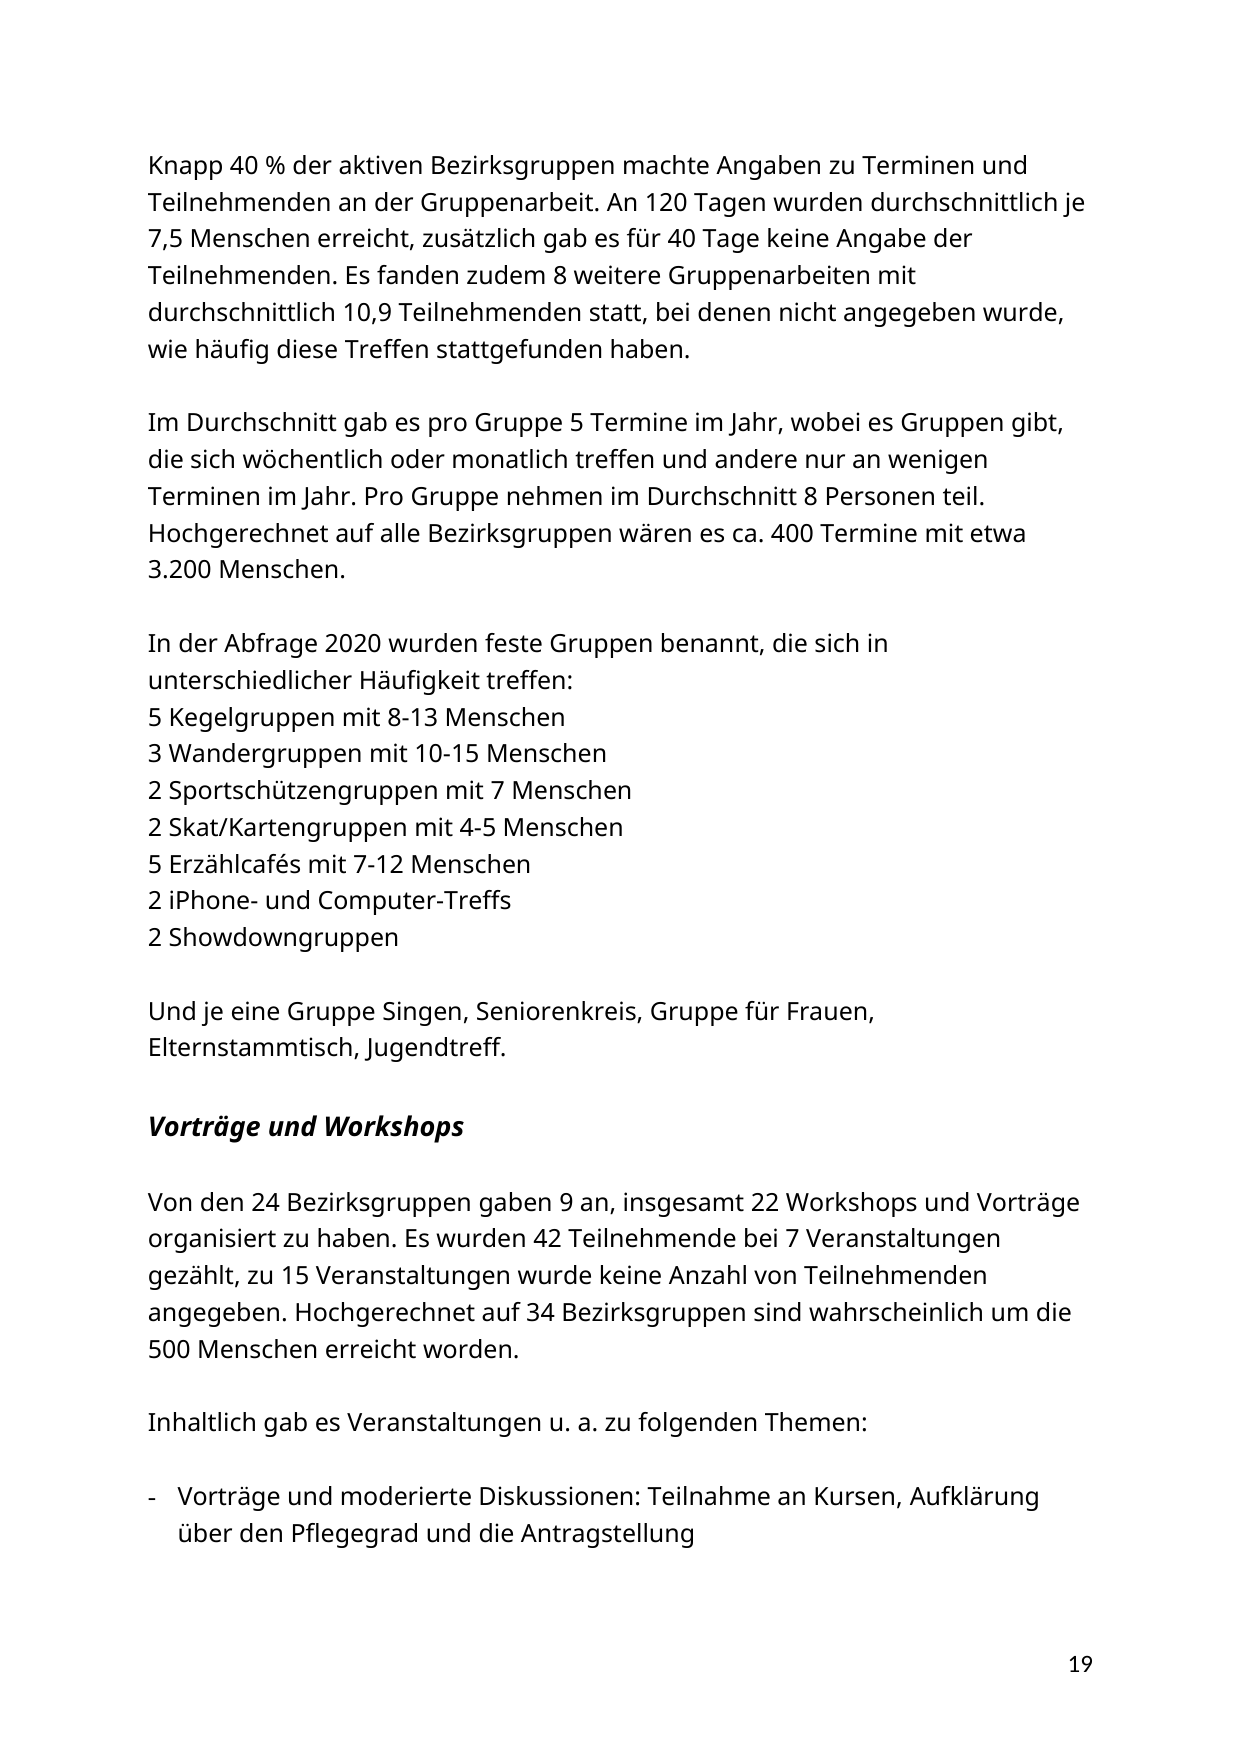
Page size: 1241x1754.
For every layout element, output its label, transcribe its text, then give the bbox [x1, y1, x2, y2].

text Im Durchschnitt gab es pro Gruppe 5 Termine im Jahr, wobei es Gruppen gibt, die sich wöchentlich oder monatlich treffen und andere nur an wenigen Terminen im Jahr. Pro Gruppe nehmen im Durchschnitt 8 Personen teil. Hochgerechnet auf alle Bezirksgruppen wären es ca. 400 Termine mit etwa 3.200 Menschen. [148, 405, 1093, 586]
list Vorträge und moderierte Diskussionen: Teilnahme an Kursen, Aufklärung über den Pflegegrad und die Antragstellung [148, 1478, 1093, 1549]
text 2 Sportschützengruppen mit 7 Menschen [148, 773, 1093, 807]
text Vorträge und Workshops [148, 1108, 1093, 1145]
text 2 iPhone- und Computer-Treffs [148, 883, 1093, 917]
text 5 Kegelgruppen mit 8-13 Menschen [148, 699, 1093, 733]
text Knapp 40 % der aktiven Bezirksgruppen machte Angaben zu Terminen und Teilnehmenden an der Gruppenarbeit. An 120 Tagen wurden durchschnittlich je 7,5 Menschen erreicht, zusätzlich gab es für 40 Tage keine Angabe der Teilnehmenden. Es fanden zudem 8 weitere Gruppenarbeiten mit durchschnittlich 10,9 Teilnehmenden statt, bei denen nicht angegeben wurde, wie häufig diese Treffen stattgefunden haben. [148, 148, 1093, 366]
text 5 Erzählcafés mit 7-12 Menschen [148, 846, 1093, 880]
text Von den 24 Bezirksgruppen gaben 9 an, insgesamt 22 Workshops und Vorträge organisiert zu haben. Es wurden 42 Teilnehmende bei 7 Veranstaltungen gezählt, zu 15 Veranstaltungen wurde keine Anzahl von Teilnehmenden angegeben. Hochgerechnet auf 34 Bezirksgruppen sind wahrscheinlich um die 500 Menschen erreicht worden. [148, 1184, 1093, 1366]
text 2 Skat/Kartengruppen mit 4-5 Menschen [148, 809, 1093, 843]
text Inhaltlich gab es Veranstaltungen u. a. zu folgenden Themen: [148, 1405, 1093, 1439]
text 2 Showdowngruppen [148, 920, 1093, 954]
text 3 Wandergruppen mit 10-15 Menschen [148, 736, 1093, 770]
text In der Abfrage 2020 wurden feste Gruppen benannt, die sich in unterschiedlicher Häufigkeit treffen: [148, 626, 1093, 696]
text Und je eine Gruppe Singen, Seniorenkreis, Gruppe für Frauen, Elternstammtisch, Jugendtreff. [148, 993, 1093, 1064]
